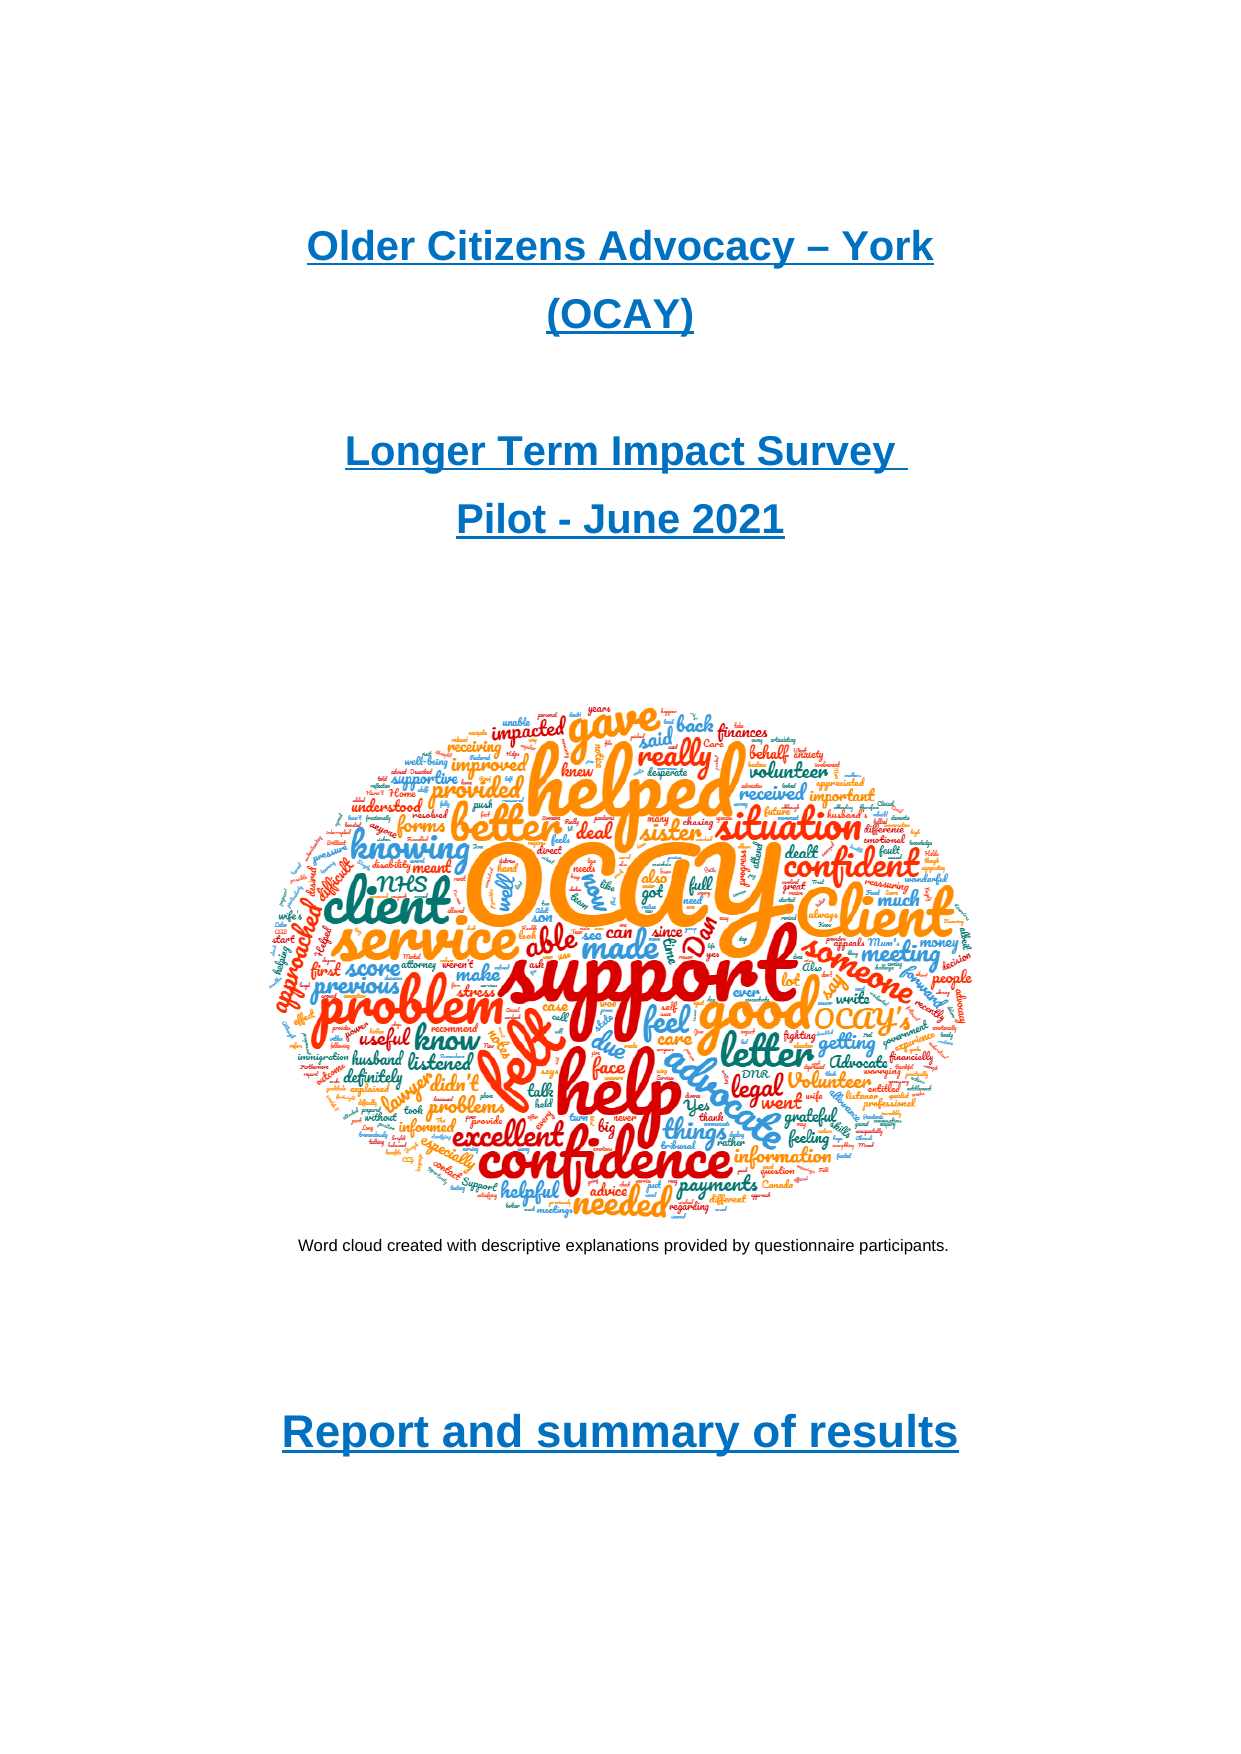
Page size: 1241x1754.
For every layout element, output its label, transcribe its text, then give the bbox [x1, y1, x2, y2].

picture [150, 634, 1091, 1307]
text Pilot - June 2021 [150, 495, 1090, 543]
text Longer Term Impact Survey [150, 427, 1090, 474]
text Report and summary of results [150, 1405, 1090, 1457]
text Older Citizens Advocacy – York [150, 222, 1090, 269]
text (OCAY) [150, 290, 1090, 338]
